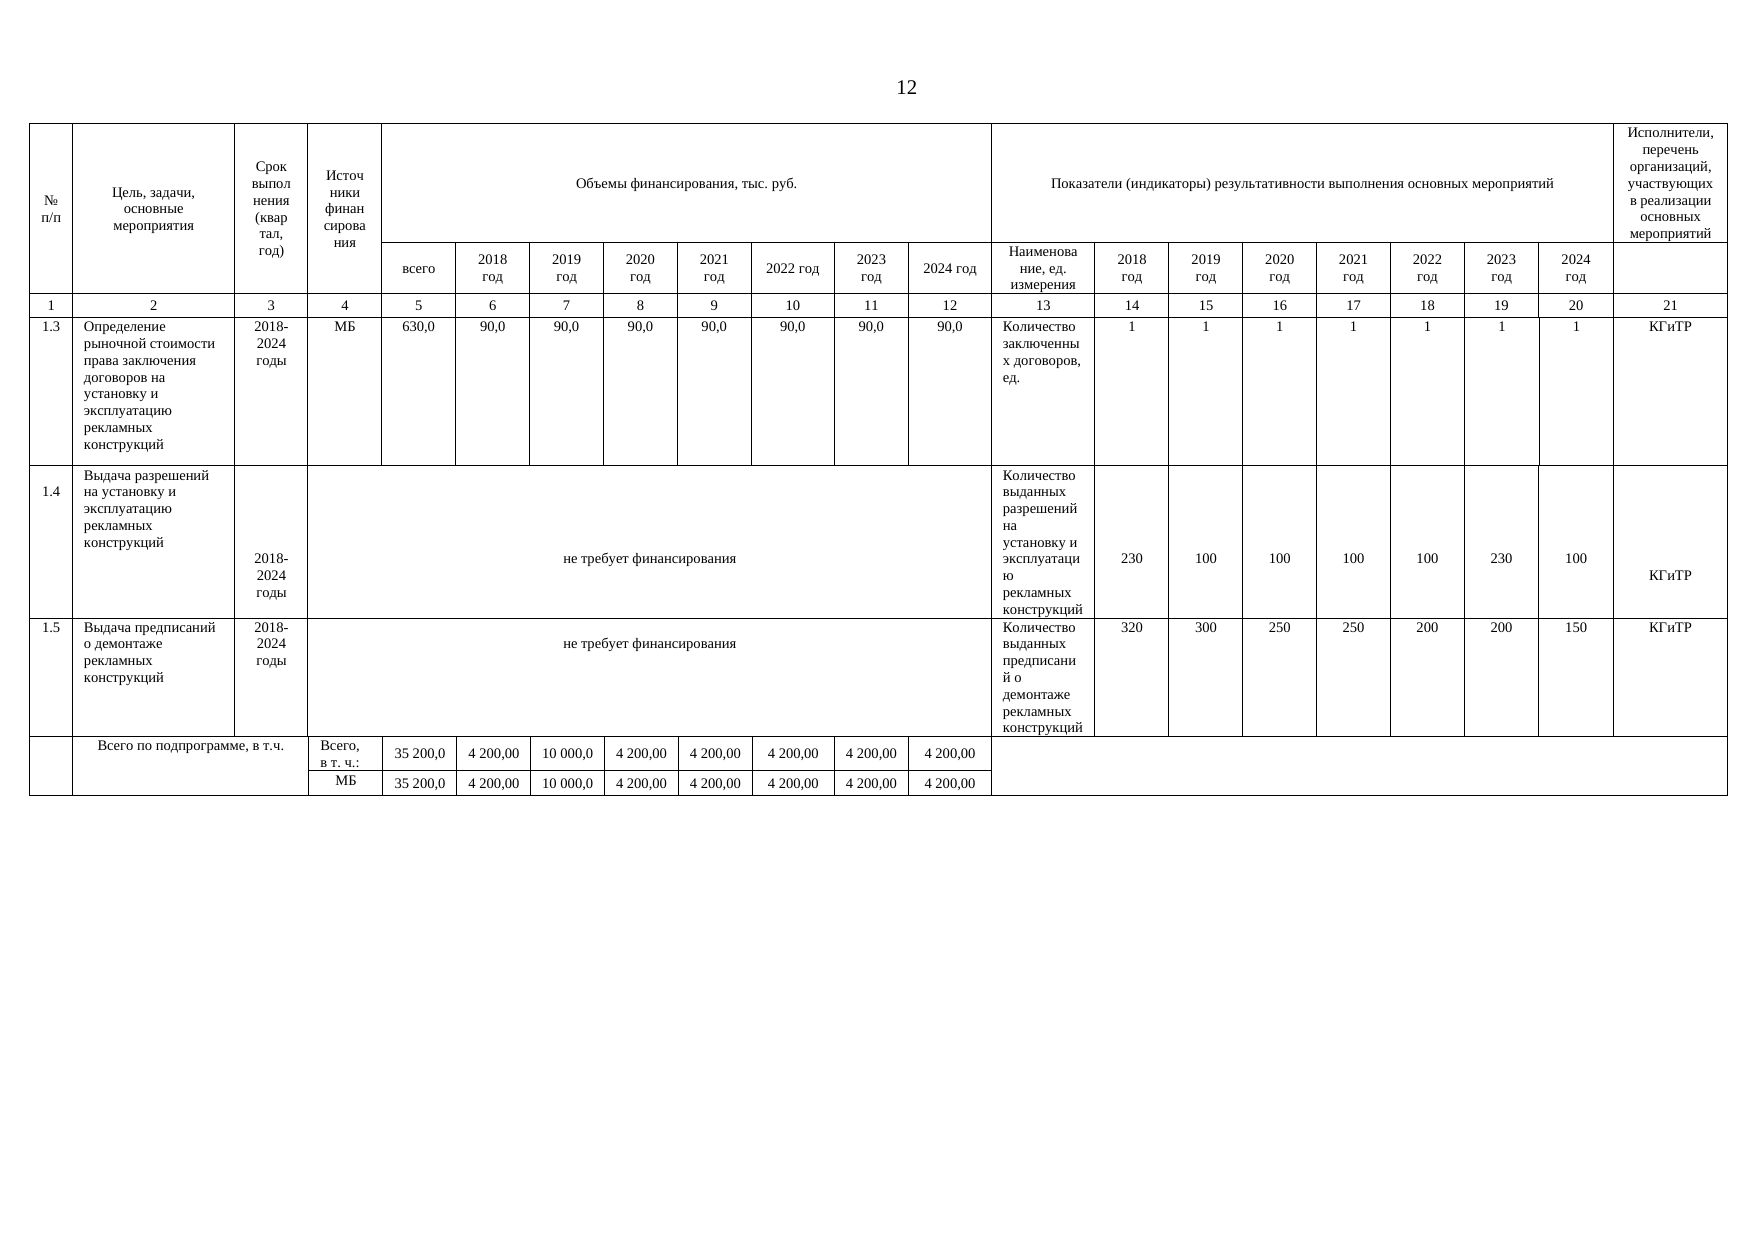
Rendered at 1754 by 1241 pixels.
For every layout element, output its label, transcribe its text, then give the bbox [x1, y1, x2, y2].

table_cell 2024 год [1539, 243, 1613, 293]
table_cell 2018-2024 годы [235, 318, 307, 465]
table_cell 2018 год [1095, 243, 1168, 293]
table_cell Количество заключенных договоров, ед. [992, 318, 1094, 465]
table_cell 250 [1243, 619, 1316, 736]
table_cell 4 [308, 294, 381, 317]
table_cell 100 [1391, 466, 1464, 617]
table_cell 4 200,00 [909, 737, 991, 770]
table_cell 11 [835, 294, 908, 317]
table_header Цель, задачи, основные мероприятия [73, 124, 234, 293]
table_cell 14 [1095, 294, 1168, 317]
table_cell Выдача предписаний о демонтаже рекламных конструкций [73, 619, 234, 736]
table_cell КГиТР [1614, 466, 1727, 617]
table_cell 1.5 [30, 619, 72, 736]
table_cell 90,0 [835, 318, 908, 465]
table_cell 17 [1317, 294, 1390, 317]
table_cell 250 [1317, 619, 1390, 736]
table_cell 90,0 [752, 318, 834, 465]
table_cell 20 [1539, 294, 1613, 317]
table_cell 1.3 [30, 318, 72, 465]
table_cell 100 [1169, 466, 1242, 617]
table_cell 2023 год [1465, 243, 1538, 293]
table_cell 2021 год [678, 243, 751, 293]
table_cell 200 [1465, 619, 1538, 736]
table_cell 2 [73, 294, 234, 317]
table_cell 200 [1391, 619, 1464, 736]
table_cell 9 [678, 294, 751, 317]
table_cell 630,0 [382, 318, 455, 465]
table_cell 2024 год [909, 243, 991, 293]
table_cell КГиТР [1614, 318, 1727, 465]
table_cell 2022 год [752, 243, 834, 293]
table_cell всего [382, 243, 455, 293]
table_cell 230 [1465, 466, 1538, 617]
table_cell Всего, в т. ч.: [309, 737, 382, 770]
table_cell 4 200,00 [835, 771, 908, 794]
table_cell 4 200,00 [753, 737, 834, 770]
table_cell 2018 год [456, 243, 529, 293]
table_cell 1 [1095, 318, 1168, 465]
table_cell 2020 год [604, 243, 677, 293]
table_cell [1614, 243, 1727, 293]
table_cell 4 200,00 [835, 737, 908, 770]
table_cell 90,0 [530, 318, 603, 465]
table_cell Наименова ние, ед. измерения [992, 243, 1094, 293]
table_cell 1 [1391, 318, 1464, 465]
table_cell 1 [1465, 318, 1539, 465]
table_cell 10 000,0 [531, 737, 604, 770]
table_cell 2019 год [1169, 243, 1242, 293]
table_cell 2018-2024 годы [235, 466, 307, 617]
table_cell 2023 год [835, 243, 908, 293]
table_cell 4 200,00 [909, 771, 991, 794]
table_cell 4 200,00 [605, 737, 678, 770]
table_cell 21 [1614, 294, 1727, 317]
table_cell не требует финансирования [308, 619, 991, 736]
table_cell 2022 год [1391, 243, 1464, 293]
table_cell 10 [752, 294, 834, 317]
table_cell 150 [1539, 619, 1613, 736]
table_cell 90,0 [909, 318, 991, 465]
table_cell 3 [235, 294, 307, 317]
table_cell [30, 737, 72, 794]
table_cell 1 [1169, 318, 1242, 465]
table_cell 2018-2024 годы [235, 619, 307, 736]
table_cell 4 200,00 [457, 737, 530, 770]
table_cell 4 200,00 [605, 771, 678, 794]
table_cell 100 [1539, 466, 1613, 617]
table_cell 90,0 [604, 318, 677, 465]
table_cell [992, 737, 1727, 794]
table_cell 90,0 [678, 318, 751, 465]
table_cell Выдача разрешений на установку и эксплуатацию рекламных конструкций [73, 466, 234, 617]
table_cell 4 200,00 [679, 737, 752, 770]
table_cell 1.4 [30, 466, 72, 617]
table_cell Количество выданных разрешений на установку и эксплуатацию рекламных конструкций [992, 466, 1094, 617]
table_cell 12 [909, 294, 991, 317]
table_cell 4 200,00 [457, 771, 530, 794]
table_cell 2019 год [530, 243, 603, 293]
table_cell 1 [1243, 318, 1316, 465]
table_cell 230 [1095, 466, 1168, 617]
table_cell Определение рыночной стоимости права заключения договоров на установку и эксплуатацию рекламных конструкций [73, 318, 234, 465]
table_header Срок выпол нения (квар тал, год) [235, 124, 307, 293]
table_cell МБ [309, 771, 382, 794]
table_cell 5 [382, 294, 455, 317]
table_cell 8 [604, 294, 677, 317]
table_header Источ ники финан сирова ния [308, 124, 381, 293]
table_cell КГиТР [1614, 619, 1727, 736]
table_header Объемы финансирования, тыс. руб. [382, 124, 991, 242]
table_cell 18 [1391, 294, 1464, 317]
table_cell 1 [30, 294, 72, 317]
table_header Исполнители, перечень организаций, участвующих в реализации основных мероприятий [1614, 124, 1727, 242]
table_cell 35 200,0 [383, 771, 456, 794]
table_cell 13 [992, 294, 1094, 317]
table_cell 2020 год [1243, 243, 1316, 293]
table_cell 1 [1317, 318, 1390, 465]
table_cell 100 [1317, 466, 1390, 617]
table_header Показатели (индикаторы) результативности выполнения основных мероприятий [992, 124, 1613, 242]
table_header № п/п [30, 124, 72, 293]
table_cell 1 [1540, 318, 1613, 465]
table_cell 6 [456, 294, 529, 317]
table_cell 7 [530, 294, 603, 317]
table_cell Всего по подпрограмме, в т.ч. [73, 737, 308, 794]
table_cell не требует финансирования [308, 466, 991, 617]
table_cell 2021 год [1317, 243, 1390, 293]
table_cell 16 [1243, 294, 1316, 317]
table_cell 100 [1243, 466, 1316, 617]
table_cell 15 [1169, 294, 1242, 317]
table_cell 320 [1095, 619, 1168, 736]
table_cell 4 200,00 [753, 771, 834, 794]
table_cell МБ [308, 318, 381, 465]
table_cell 90,0 [456, 318, 529, 465]
table_cell 300 [1169, 619, 1242, 736]
table_cell 10 000,0 [531, 771, 604, 794]
table_cell 4 200,00 [679, 771, 752, 794]
table_cell Количество выданных предписаний о демонтаже рекламных конструкций [992, 619, 1094, 736]
table_cell 35 200,0 [383, 737, 456, 770]
table_cell 19 [1465, 294, 1538, 317]
